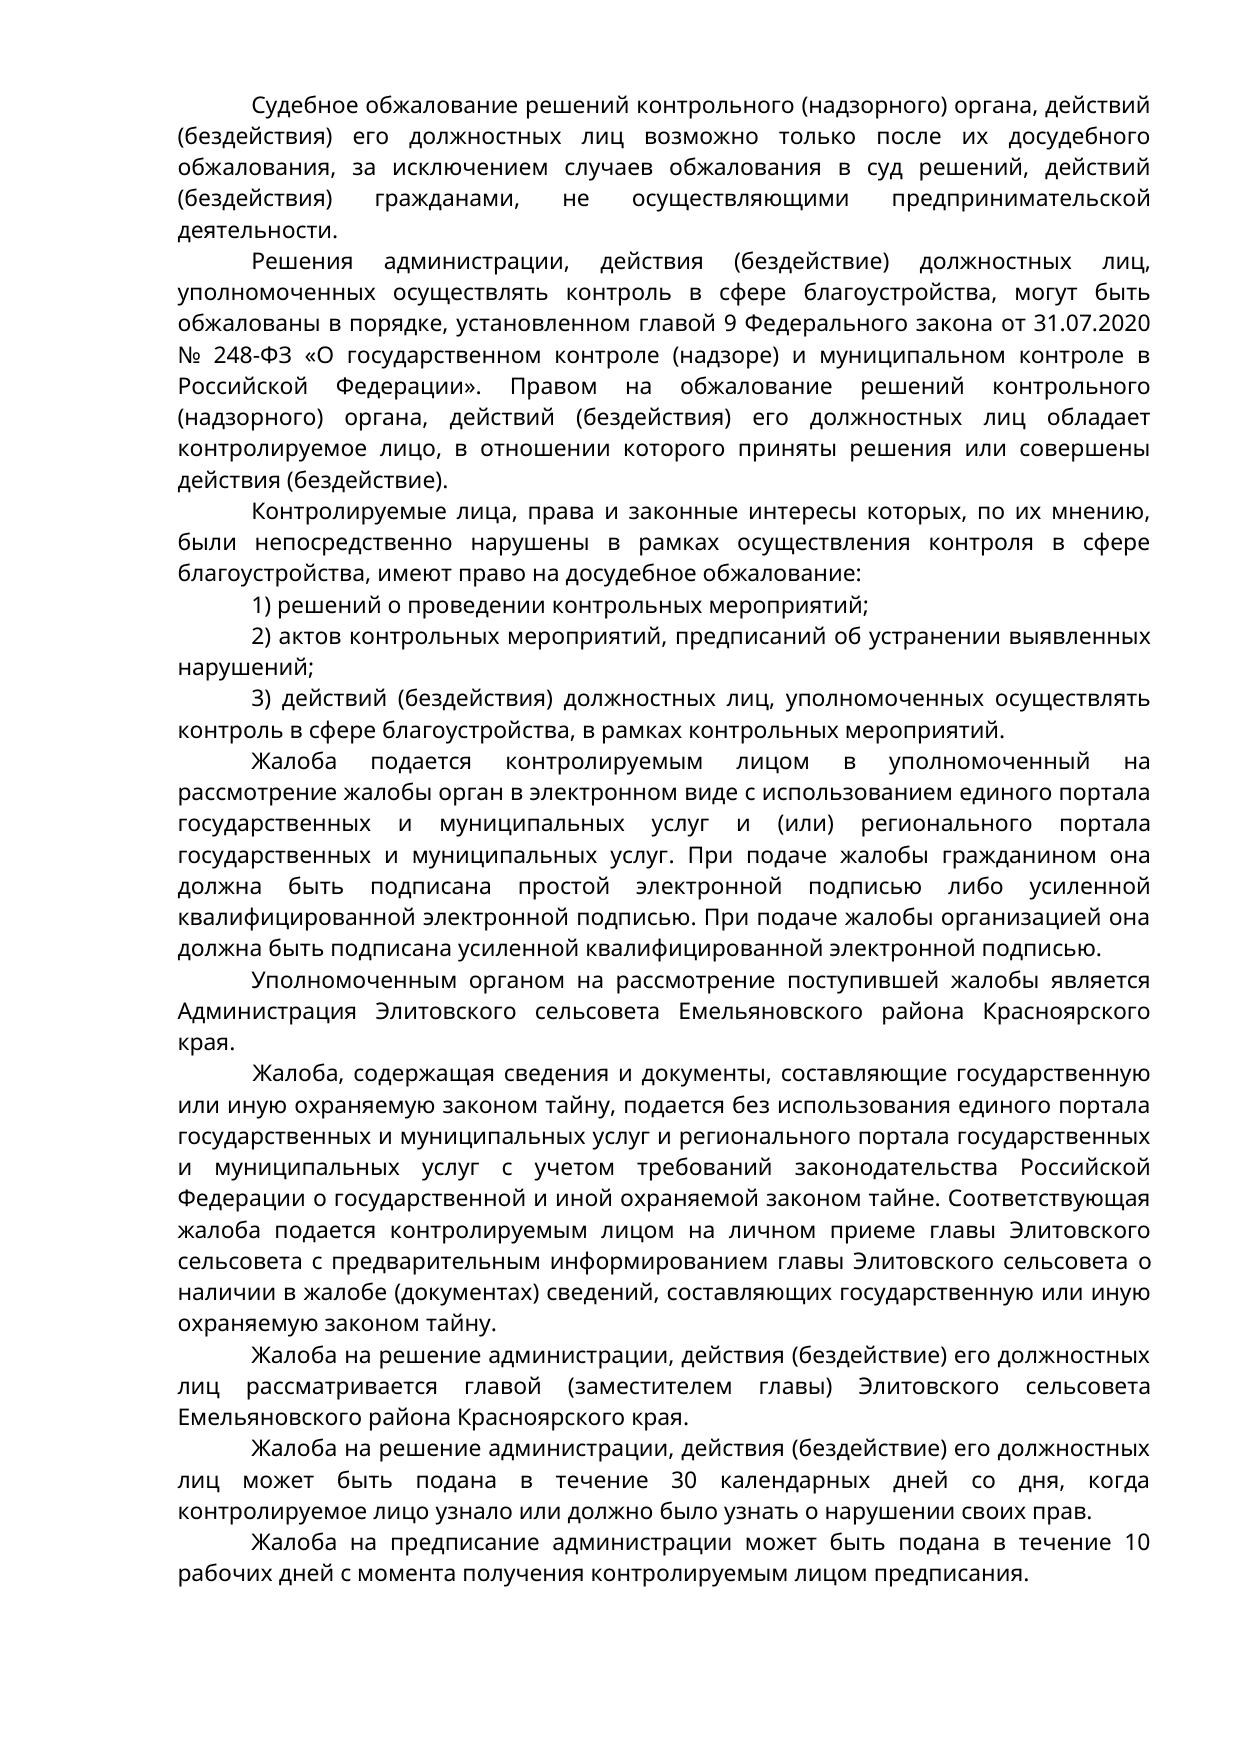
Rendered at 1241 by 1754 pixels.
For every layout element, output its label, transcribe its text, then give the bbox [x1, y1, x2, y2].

text Контролируемые лица, права и законные интересы которых, по их мнению, были непосредственно нарушены в рамках осуществления контроля в сфере благоустройства, имеют право на досудебное обжалование: [177, 495, 1152, 589]
text 3) действий (бездействия) должностных лиц, уполномоченных осуществлять контроль в сфере благоустройства, в рамках контрольных мероприятий. [177, 682, 1152, 745]
text Уполномоченным органом на рассмотрение поступившей жалобы является Администрация Элитовского сельсовета Емельяновского района Красноярского края. [177, 964, 1152, 1057]
text Жалоба на решение администрации, действия (бездействие) его должностных лиц может быть подана в течение 30 календарных дней со дня, когда контролируемое лицо узнало или должно было узнать о нарушении своих прав. [177, 1432, 1152, 1526]
text Жалоба, содержащая сведения и документы, составляющие государственную или иную охраняемую законом тайну, подается без использования единого портала государственных и муниципальных услуг и регионального портала государственных и муниципальных услуг с учетом требований законодательства Российской Федерации о государственной и иной охраняемой законом тайне. Соответствующая жалоба подается контролируемым лицом на личном приеме главы Элитовского сельсовета с предварительным информированием главы Элитовского сельсовета о наличии в жалобе (документах) сведений, составляющих государственную или иную охраняемую законом тайну. [177, 1057, 1152, 1339]
text Жалоба на решение администрации, действия (бездействие) его должностных лиц рассматривается главой (заместителем главы) Элитовского сельсовета Емельяновского района Красноярского края. [177, 1339, 1152, 1432]
text 2) актов контрольных мероприятий, предписаний об устранении выявленных нарушений; [177, 620, 1152, 682]
text Решения администрации, действия (бездействие) должностных лиц, уполномоченных осуществлять контроль в сфере благоустройства, могут быть обжалованы в порядке, установленном главой 9 Федерального закона от 31.07.2020 № 248-ФЗ «О государственном контроле (надзоре) и муниципальном контроле в Российской Федерации». Правом на обжалование решений контрольного (надзорного) органа, действий (бездействия) его должностных лиц обладает контролируемое лицо, в отношении которого приняты решения или совершены действия (бездействие). [177, 245, 1152, 495]
text Судебное обжалование решений контрольного (надзорного) органа, действий (бездействия) его должностных лиц возможно только после их досудебного обжалования, за исключением случаев обжалования в суд решений, действий (бездействия) гражданами, не осуществляющими предпринимательской деятельности. [177, 89, 1152, 245]
text 1) решений о проведении контрольных мероприятий; [177, 589, 1152, 620]
text Жалоба подается контролируемым лицом в уполномоченный на рассмотрение жалобы орган в электронном виде с использованием единого портала государственных и муниципальных услуг и (или) регионального портала государственных и муниципальных услуг. При подаче жалобы гражданином она должна быть подписана простой электронной подписью либо усиленной квалифицированной электронной подписью. При подаче жалобы организацией она должна быть подписана усиленной квалифицированной электронной подписью. [177, 745, 1152, 964]
text Жалоба на предписание администрации может быть подана в течение 10 рабочих дней с момента получения контролируемым лицом предписания. [177, 1526, 1152, 1589]
